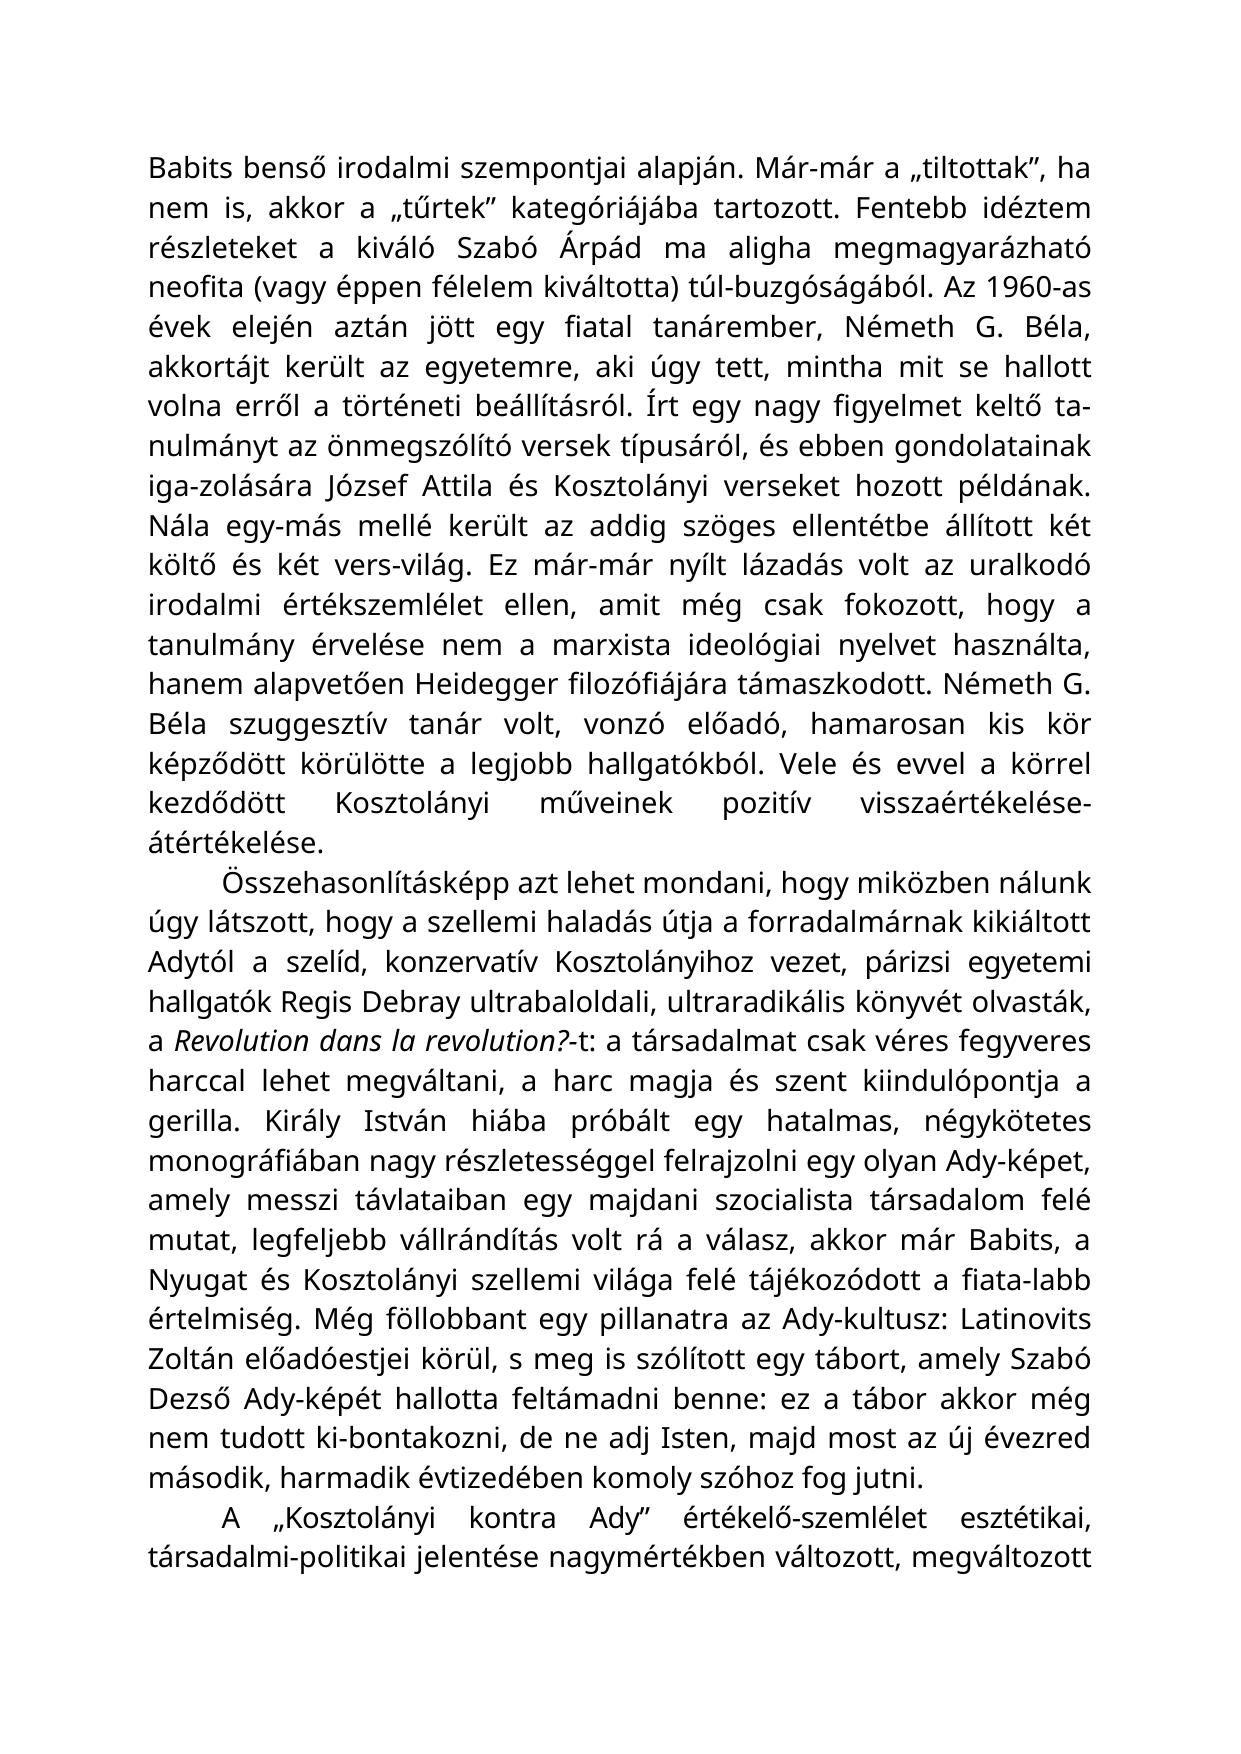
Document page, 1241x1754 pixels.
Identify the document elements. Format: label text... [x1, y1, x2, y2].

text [148, 148, 1093, 862]
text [148, 1497, 1093, 1576]
text Összehasonlításképp azt lehet mondani, hogy miközben nálunk úgy látszott, hogy a szellemi haladás útja a forradalmárnak kikiáltott Adytól a szelíd, konzervatív Kosztolányihoz vezet, párizsi egyetemi hallgatók Regis Debray ultrabaloldali, ultraradikális könyvét olvasták, a Revolution dans la revolution?-t: a társadalmat csak véres fegyveres harccal lehet megváltani, a harc magja és szent kiindulópontja a gerilla. Király István hiába próbált egy hatalmas, négykötetes monográfiában nagy részletességgel felrajzolni egy olyan Ady-képet, amely messzi távlataiban egy majdani szocialista társadalom felé mutat, legfeljebb vállrándítás volt rá a válasz, akkor már Babits, a Nyugat és Kosztolányi szellemi világa felé tájékozódott a fiata-labb értelmiség. Még föllobbant egy pillanatra az Ady-kultusz: Latinovits Zoltán előadóestjei körül, s meg is szólított egy tábort, amely Szabó Dezső Ady-képét hallotta feltámadni benne: ez a tábor akkor még nem tudott ki-bontakozni, de ne adj Isten, majd most az új évezred második, harmadik évtizedében komoly szóhoz fog jutni. [148, 862, 1093, 1497]
